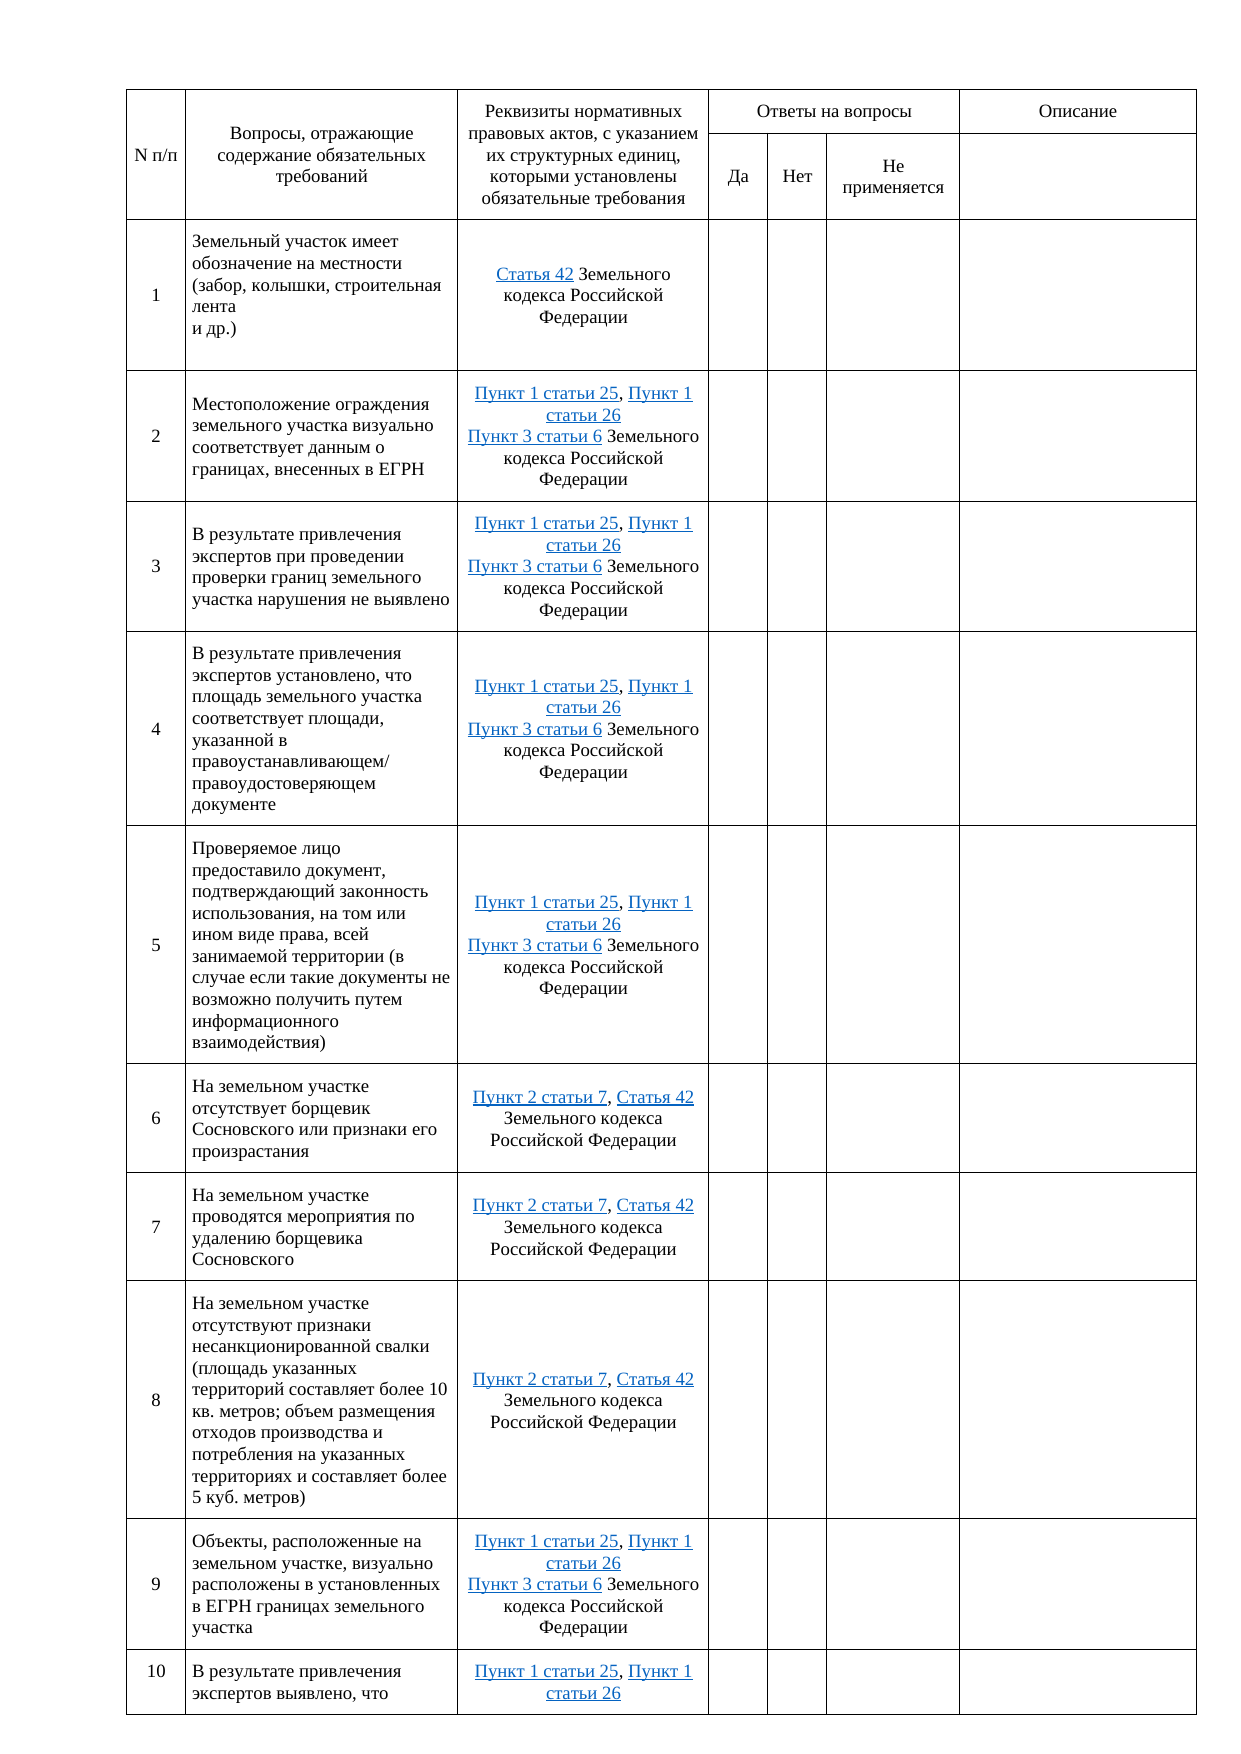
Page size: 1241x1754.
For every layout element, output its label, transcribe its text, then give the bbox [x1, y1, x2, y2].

table_cell [768, 1173, 826, 1280]
table_cell [960, 502, 1196, 631]
table_cell На земельном участке отсутствует борщевик Сосновского или признаки его произрастания [186, 1064, 457, 1172]
table_cell Пункт 1 статьи 25, Пункт 1 статьи 26 Пункт 3 статьи 6 Земельного кодекса Российской Федерации [458, 502, 708, 631]
table_cell [709, 371, 767, 501]
table_cell Местоположение ограждения земельного участка визуально соответствует данным о границах, внесенных в ЕГРН [186, 371, 457, 501]
table_cell Пункт 1 статьи 25, Пункт 1 статьи 26 Пункт 3 статьи 6 Земельного кодекса Российской Федерации [458, 371, 708, 501]
table_cell [960, 826, 1196, 1063]
table_cell [768, 632, 826, 825]
table_cell [768, 1281, 826, 1518]
table_cell [827, 1281, 959, 1518]
table_cell [768, 1519, 826, 1648]
table_cell [827, 371, 959, 501]
table_header N п/п [127, 90, 185, 219]
table_cell Земельный участок имеет обозначение на местности (забор, колышки, строительная лента и др.) [186, 220, 457, 370]
table_cell Проверяемое лицо предоставило документ, подтверждающий законность использования, на том или ином виде права, всей занимаемой территории (в случае если такие документы не возможно получить путем информационного взаимодействия) [186, 826, 457, 1063]
table_cell [768, 826, 826, 1063]
table_cell В результате привлечения экспертов установлено, что площадь земельного участка соответствует площади, указанной в правоустанавливающем/ правоудостоверяющем документе [186, 632, 457, 825]
table_cell Нет [768, 134, 826, 219]
table_header Описание [960, 90, 1196, 132]
table_cell [960, 220, 1196, 370]
table_cell Пункт 1 статьи 25, Пункт 1 статьи 26 Пункт 3 статьи 6 Земельного кодекса Российской Федерации [458, 826, 708, 1063]
table_cell [768, 502, 826, 631]
table_cell [827, 826, 959, 1063]
table_cell 9 [127, 1519, 185, 1648]
table_cell [768, 1650, 826, 1714]
table_cell [768, 1064, 826, 1172]
table_header Ответы на вопросы [709, 90, 959, 132]
table_cell 6 [127, 1064, 185, 1172]
table_cell Пункт 2 статьи 7, Статья 42 Земельного кодекса Российской Федерации [458, 1064, 708, 1172]
table_cell [827, 502, 959, 631]
table_cell [960, 1064, 1196, 1172]
table_header Вопросы, отражающие содержание обязательных требований [186, 90, 457, 219]
table_cell Пункт 1 статьи 25, Пункт 1 статьи 26 Пункт 3 статьи 6 Земельного кодекса Российской Федерации [458, 632, 708, 825]
table_cell В результате привлечения экспертов при проведении проверки границ земельного участка нарушения не выявлено [186, 502, 457, 631]
table_cell 10 [127, 1650, 185, 1714]
table_cell [960, 1173, 1196, 1280]
table_cell Пункт 2 статьи 7, Статья 42 Земельного кодекса Российской Федерации [458, 1281, 708, 1518]
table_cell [458, 1650, 708, 1714]
table_cell [709, 220, 767, 370]
table_header Реквизиты нормативных правовых актов, с указанием их структурных единиц, которыми установлены обязательные требования [458, 90, 708, 219]
table_cell 5 [127, 826, 185, 1063]
table_cell На земельном участке отсутствуют признаки несанкционированной свалки (площадь указанных территорий составляет более 10 кв. метров; объем размещения отходов производства и потребления на указанных территориях и составляет более 5 куб. метров) [186, 1281, 457, 1518]
table_cell Пункт 2 статьи 7, Статья 42 Земельного кодекса Российской Федерации [458, 1173, 708, 1280]
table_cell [458, 1519, 708, 1648]
table_cell [960, 371, 1196, 501]
table_cell [960, 134, 1196, 219]
table_cell [709, 1519, 767, 1648]
table_cell [827, 1064, 959, 1172]
table_cell [709, 1173, 767, 1280]
table_cell [827, 1650, 959, 1714]
table_cell [768, 220, 826, 370]
table_cell [960, 632, 1196, 825]
table_cell 8 [127, 1281, 185, 1518]
table_cell [960, 1650, 1196, 1714]
table_cell 4 [127, 632, 185, 825]
table_cell Да [709, 134, 767, 219]
table_cell [960, 1519, 1196, 1648]
table_cell 1 [127, 220, 185, 370]
table_cell [709, 632, 767, 825]
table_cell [186, 1650, 457, 1714]
table_cell [709, 1281, 767, 1518]
table_cell [709, 1064, 767, 1172]
table_cell [768, 371, 826, 501]
table_cell [709, 826, 767, 1063]
table_cell [827, 220, 959, 370]
table_cell [827, 1519, 959, 1648]
table_cell Не применяется [827, 134, 959, 219]
table_cell 2 [127, 371, 185, 501]
table_cell На земельном участке проводятся мероприятия по удалению борщевика Сосновского [186, 1173, 457, 1280]
table_cell [709, 1650, 767, 1714]
table_cell 3 [127, 502, 185, 631]
table_cell Статья 42 Земельного кодекса Российской Федерации [458, 220, 708, 370]
table_cell [827, 632, 959, 825]
table_cell Объекты, расположенные на земельном участке, визуально расположены в установленных в ЕГРН границах земельного участка [186, 1519, 457, 1648]
table_cell 7 [127, 1173, 185, 1280]
table_cell [709, 502, 767, 631]
table_cell [827, 1173, 959, 1280]
table_cell [960, 1281, 1196, 1518]
